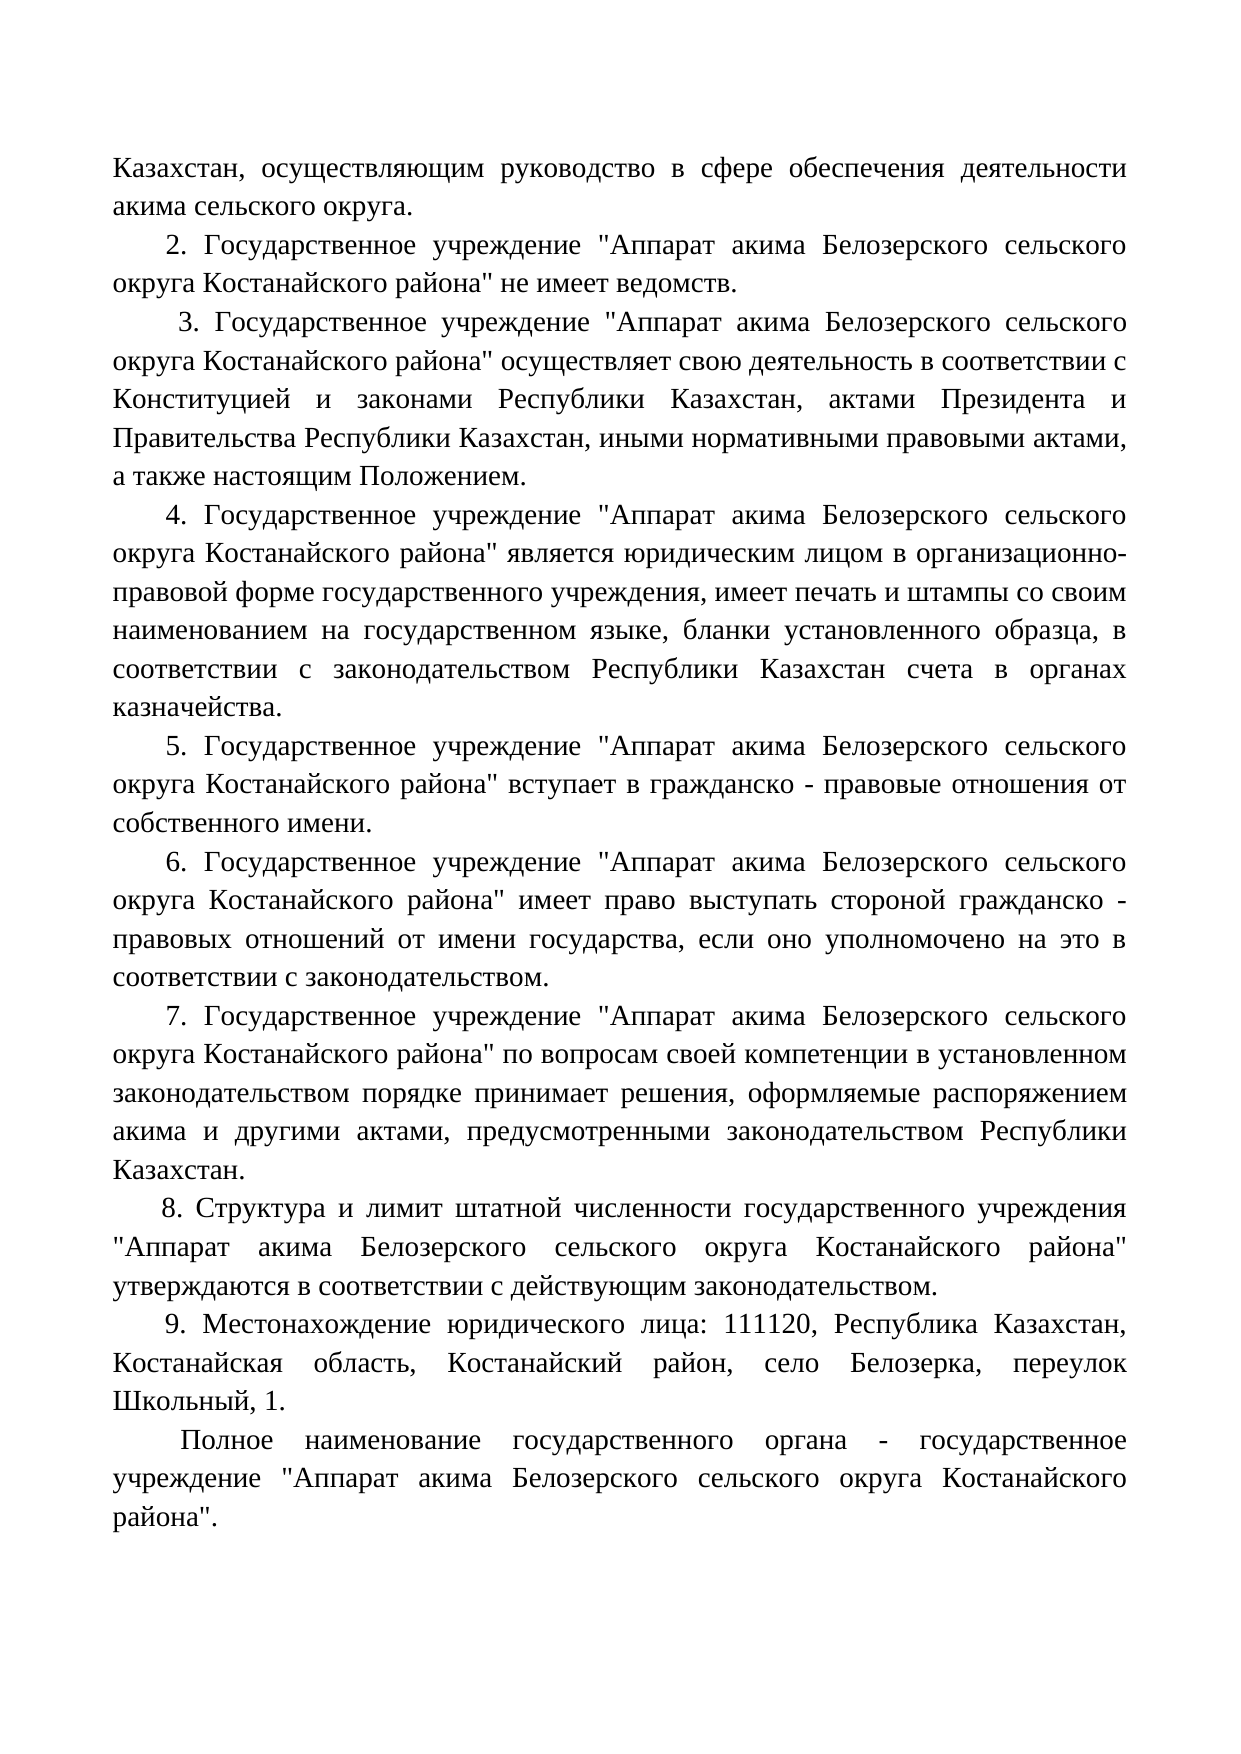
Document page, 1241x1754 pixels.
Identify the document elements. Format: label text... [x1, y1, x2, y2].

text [112, 150, 1128, 222]
text 3. Государственное учреждение "Аппарат акима Белозерского сельского округа Костанайского района" осуществляет свою деятельность в соответствии с Конституцией и законами Республики Казахстан, актами Президента и Правительства Республики Казахстан, иными нормативными правовыми актами, а также настоящим Положением. [112, 304, 1128, 492]
text 2. Государственное учреждение "Аппарат акима Белозерского сельского округа Костанайского района" не имеет ведомств. [112, 227, 1128, 299]
text 9. Местонахождение юридического лица: 111120, Республика Казахстан, Костанайская область, Костанайский район, село Белозерка, переулок Школьный, 1. [112, 1306, 1128, 1417]
text 6. Государственное учреждение "Аппарат акима Белозерского сельского округа Костанайского района" имеет право выступать стороной гражданско -правовых отношений от имени государства, если оно уполномочено на это в соответствии с законодательством. [112, 844, 1128, 993]
text 4. Государственное учреждение "Аппарат акима Белозерского сельского округа Костанайского района" является юридическим лицом в организационно-правовой форме государственного учреждения, имеет печать и штампы со своим наименованием на государственном языке, бланки установленного образца, в соответствии с законодательством Республики Казахстан счета в органах казначейства. [112, 497, 1128, 723]
text 5. Государственное учреждение "Аппарат акима Белозерского сельского округа Костанайского района" вступает в гражданско - правовые отношения от собственного имени. [112, 728, 1128, 839]
text Полное наименование государственного органа - государственное учреждение "Аппарат акима Белозерского сельского округа Костанайского района". [112, 1422, 1128, 1532]
text 7. Государственное учреждение "Аппарат акима Белозерского сельского округа Костанайского района" по вопросам своей компетенции в установленном законодательством порядке принимает решения, оформляемые распоряжением акима и другими актами, предусмотренными законодательством Республики Казахстан. [112, 998, 1128, 1186]
text 8. Структура и лимит штатной численности государственного учреждения "Аппарат акима Белозерского сельского округа Костанайского района" утверждаются в соответствии с действующим законодательством. [112, 1191, 1128, 1301]
